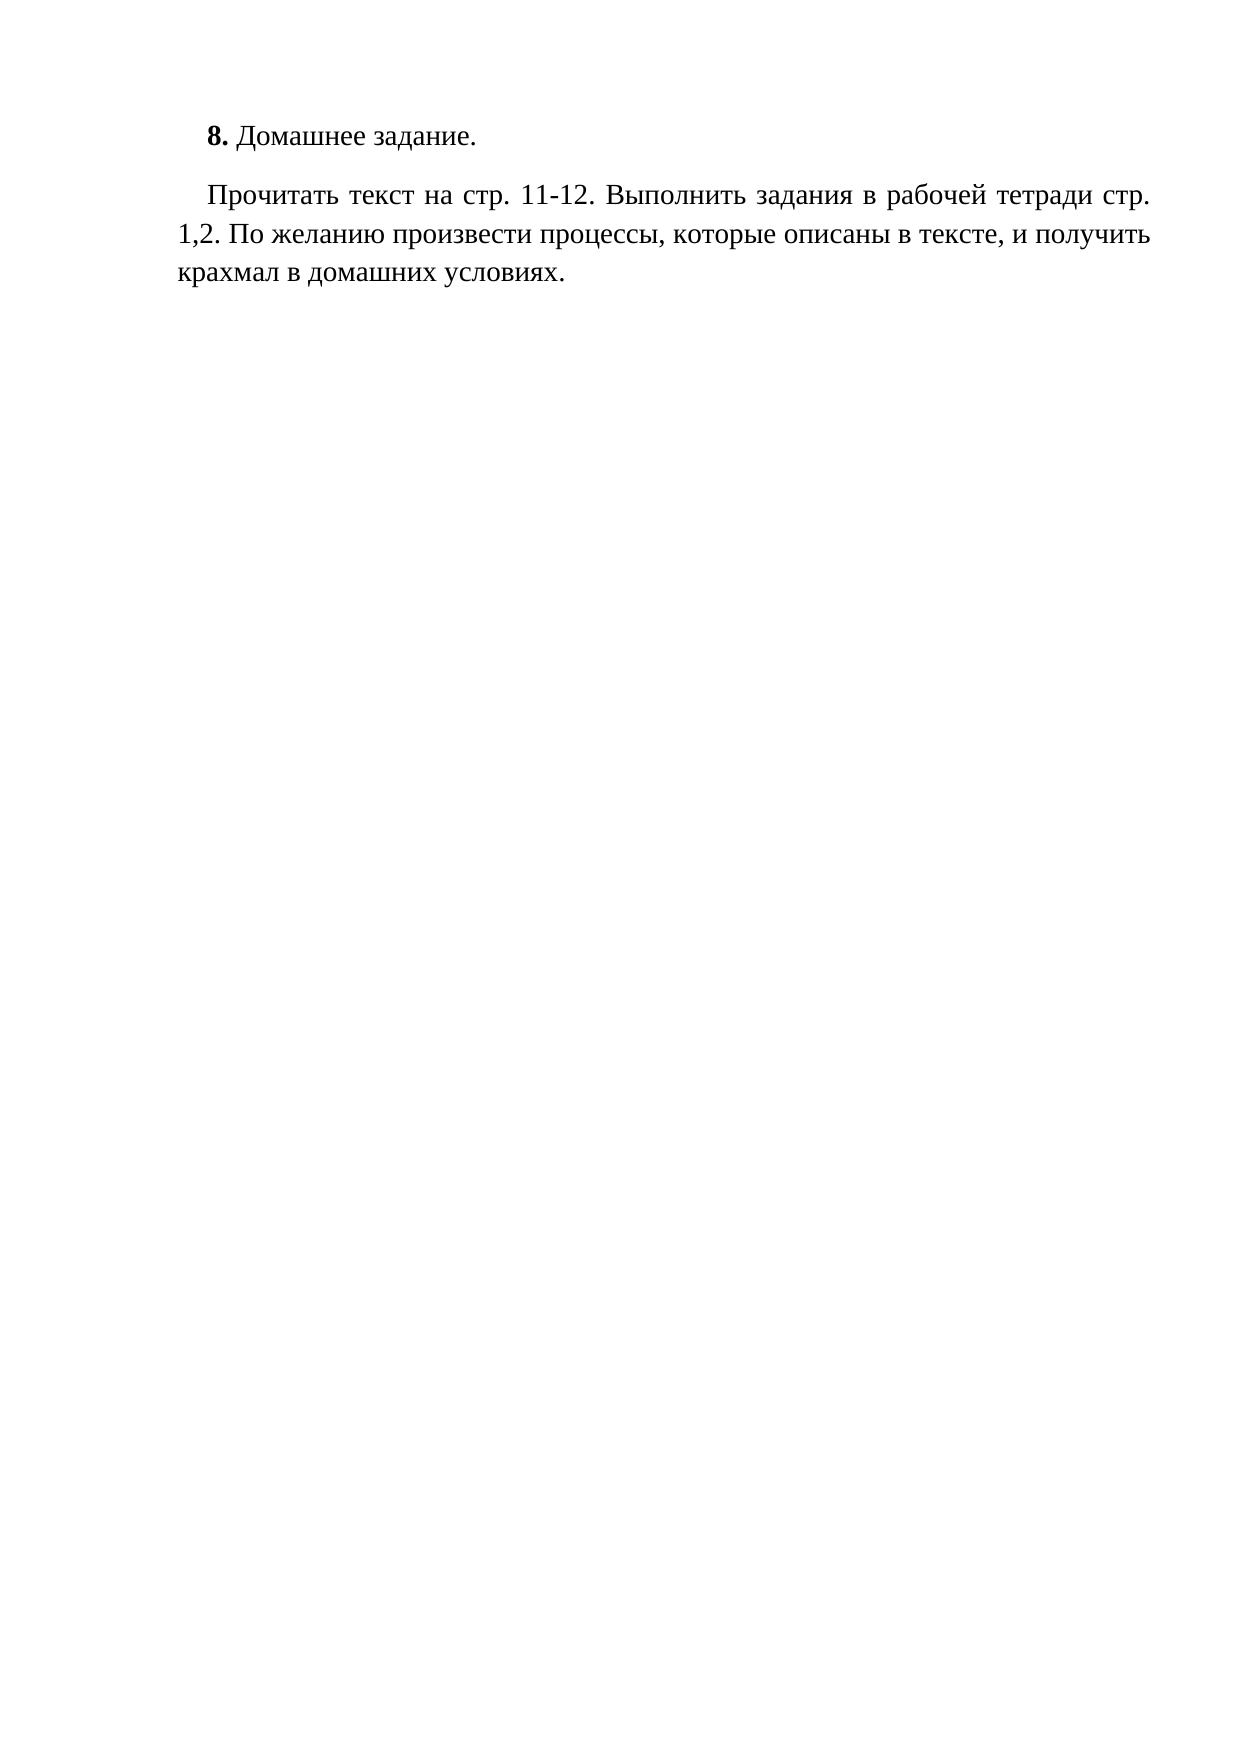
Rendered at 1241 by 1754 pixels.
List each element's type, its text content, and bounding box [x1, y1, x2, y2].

text Прочитать текст на стр. 11-12. Выполнить задания в рабочей тетради стр. 1,2. По желанию произвести процессы, которые описаны в тексте, и получить крахмал в домашних условиях. [177, 177, 1152, 288]
text 8. Домашнее задание. [177, 118, 1152, 152]
